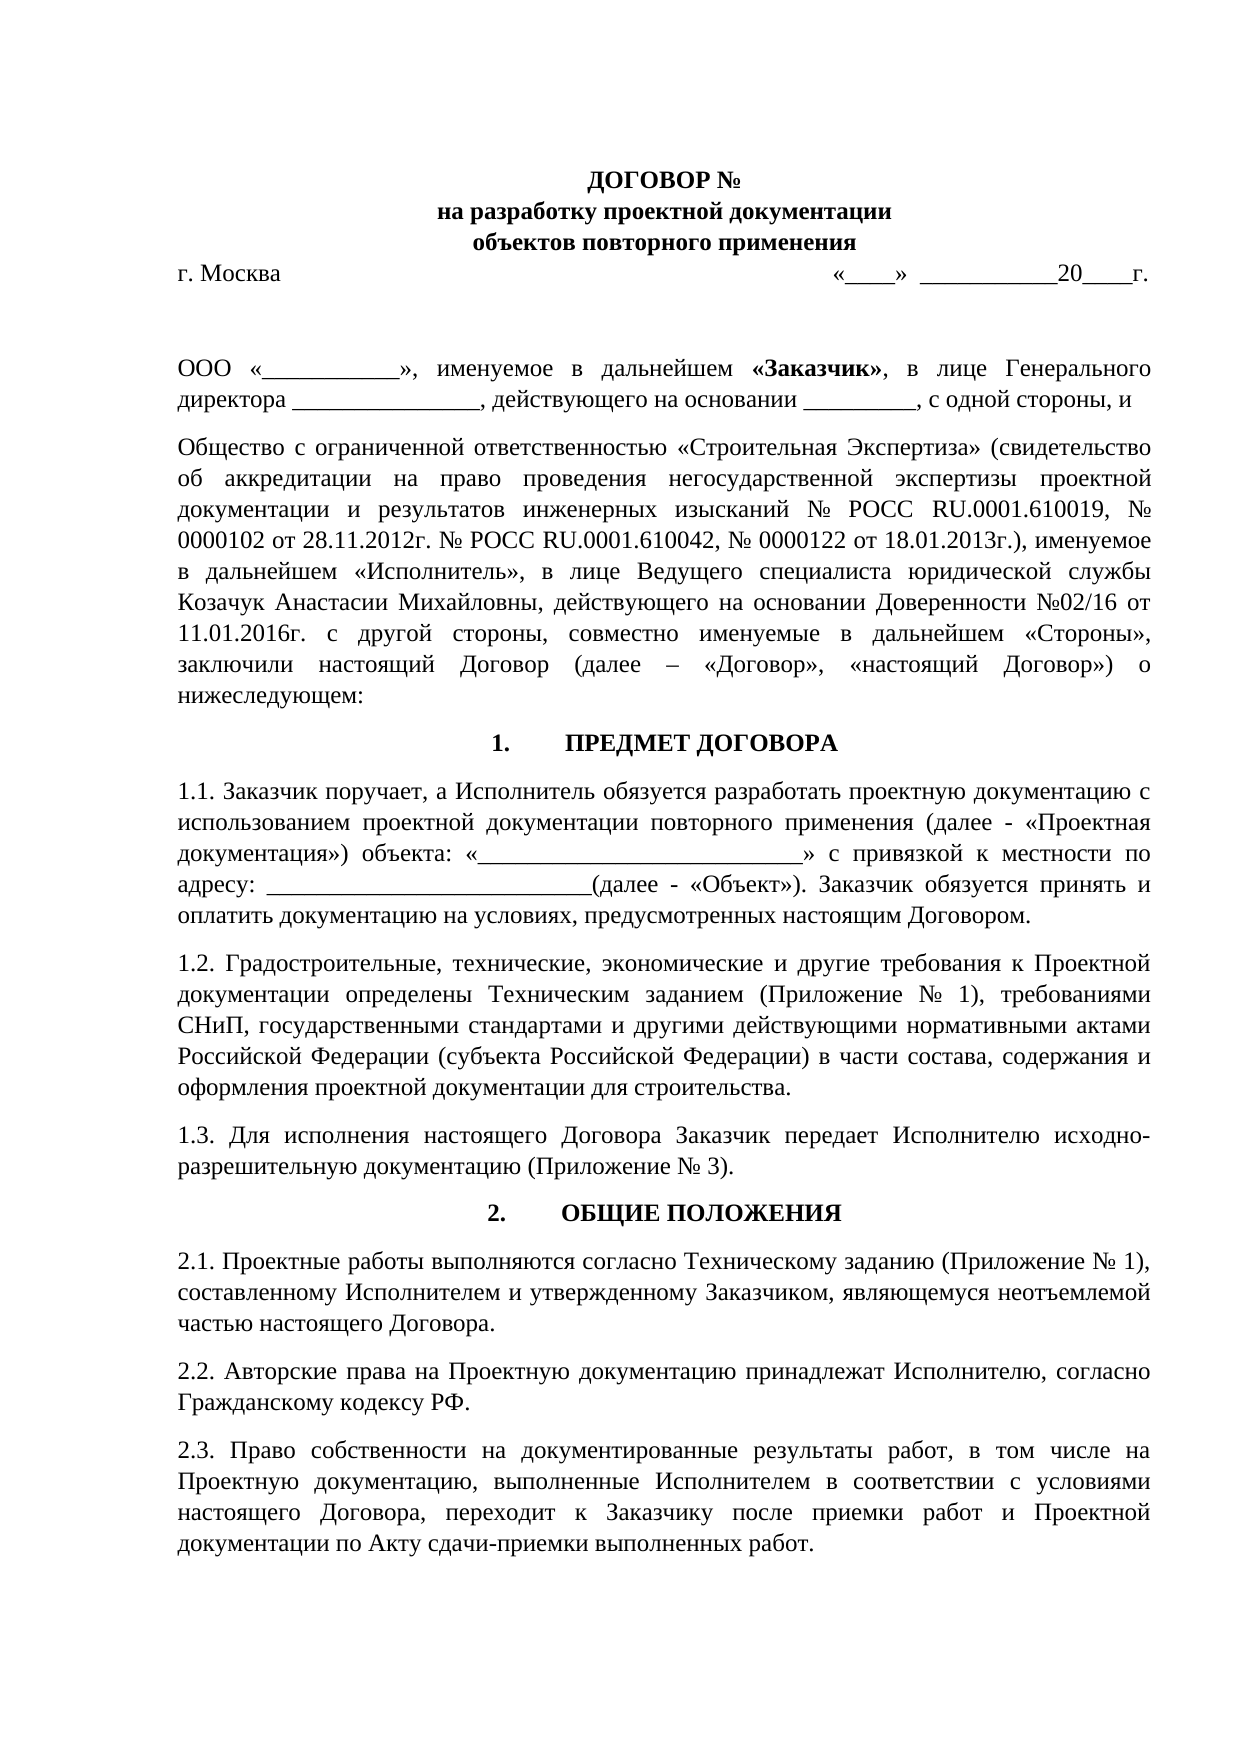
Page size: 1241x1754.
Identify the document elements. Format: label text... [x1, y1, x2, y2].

text 2.2. Авторские права на Проектную документацию принадлежат Исполнителю, согласно Гражданскому кодексу РФ. [177, 1356, 1152, 1416]
text 1.1. Заказчик поручает, а Исполнитель обязуется разработать проектную документацию с использованием проектной документации повторного применения (далее - «Проектная документация») объекта: «__________________________» с привязкой к местности по адресу: __________________________(далее - «Объект»). Заказчик обязуется принять и оплатить документацию на условиях, предусмотренных настоящим Договором. [177, 776, 1152, 929]
text на разработку проектной документации [177, 196, 1152, 225]
text объектов повторного применения [177, 227, 1152, 256]
text 2.3. Право собственности на документированные результаты работ, в том числе на Проектную документацию, выполненные Исполнителем в соответствии с условиями настоящего Договора, переходит к Заказчику после приемки работ и Проектной документации по Акту сдачи-приемки выполненных работ. [177, 1435, 1152, 1557]
text 2.1. Проектные работы выполняются согласно Техническому заданию (Приложение № 1), составленному Исполнителем и утвержденному Заказчиком, являющемуся неотъемлемой частью настоящего Договора. [177, 1246, 1152, 1337]
text Общество с ограниченной ответственностью «Строительная Экспертиза» (свидетельство об аккредитации на право проведения негосударственной экспертизы проектной документации и результатов инженерных изысканий № РОСС RU.0001.610019, № 0000102 от 28.11.2012г. № РОСС RU.0001.610042, № 0000122 от 18.01.2013г.), именуемое в дальнейшем «Исполнитель», в лице Ведущего специалиста юридической службы Козачук Анастасии Михайловны, действующего на основании Доверенности №02/16 от 11.01.2016г. с другой стороны, совместно именуемые в дальнейшем «Стороны», заключили настоящий Договор (далее – «Договор», «настоящий Договор») о нижеследующем: [177, 432, 1152, 709]
text ООО «___________», именуемое в дальнейшем «Заказчик», в лице Генерального директора _______________, действующего на основании _________, с одной стороны, и [177, 353, 1152, 413]
text 1.2. Градостроительные, технические, экономические и другие требования к Проектной документации определены Техническим заданием (Приложение № 1), требованиями СНиП, государственными стандартами и другими действующими нормативными актами Российской Федерации (субъекта Российской Федерации) в части состава, содержания и оформления проектной документации для строительства. [177, 948, 1152, 1101]
text 2. ОБЩИЕ ПОЛОЖЕНИЯ [177, 1198, 1152, 1227]
text 1. ПРЕДМЕТ ДОГОВОРА [177, 728, 1152, 757]
text г. Москва «____» ___________20____г. [177, 258, 1152, 287]
text ДОГОВОР № [177, 165, 1152, 194]
text 1.3. Для исполнения настоящего Договора Заказчик передает Исполнителю исходно-разрешительную документацию (Приложение № 3). [177, 1120, 1152, 1179]
